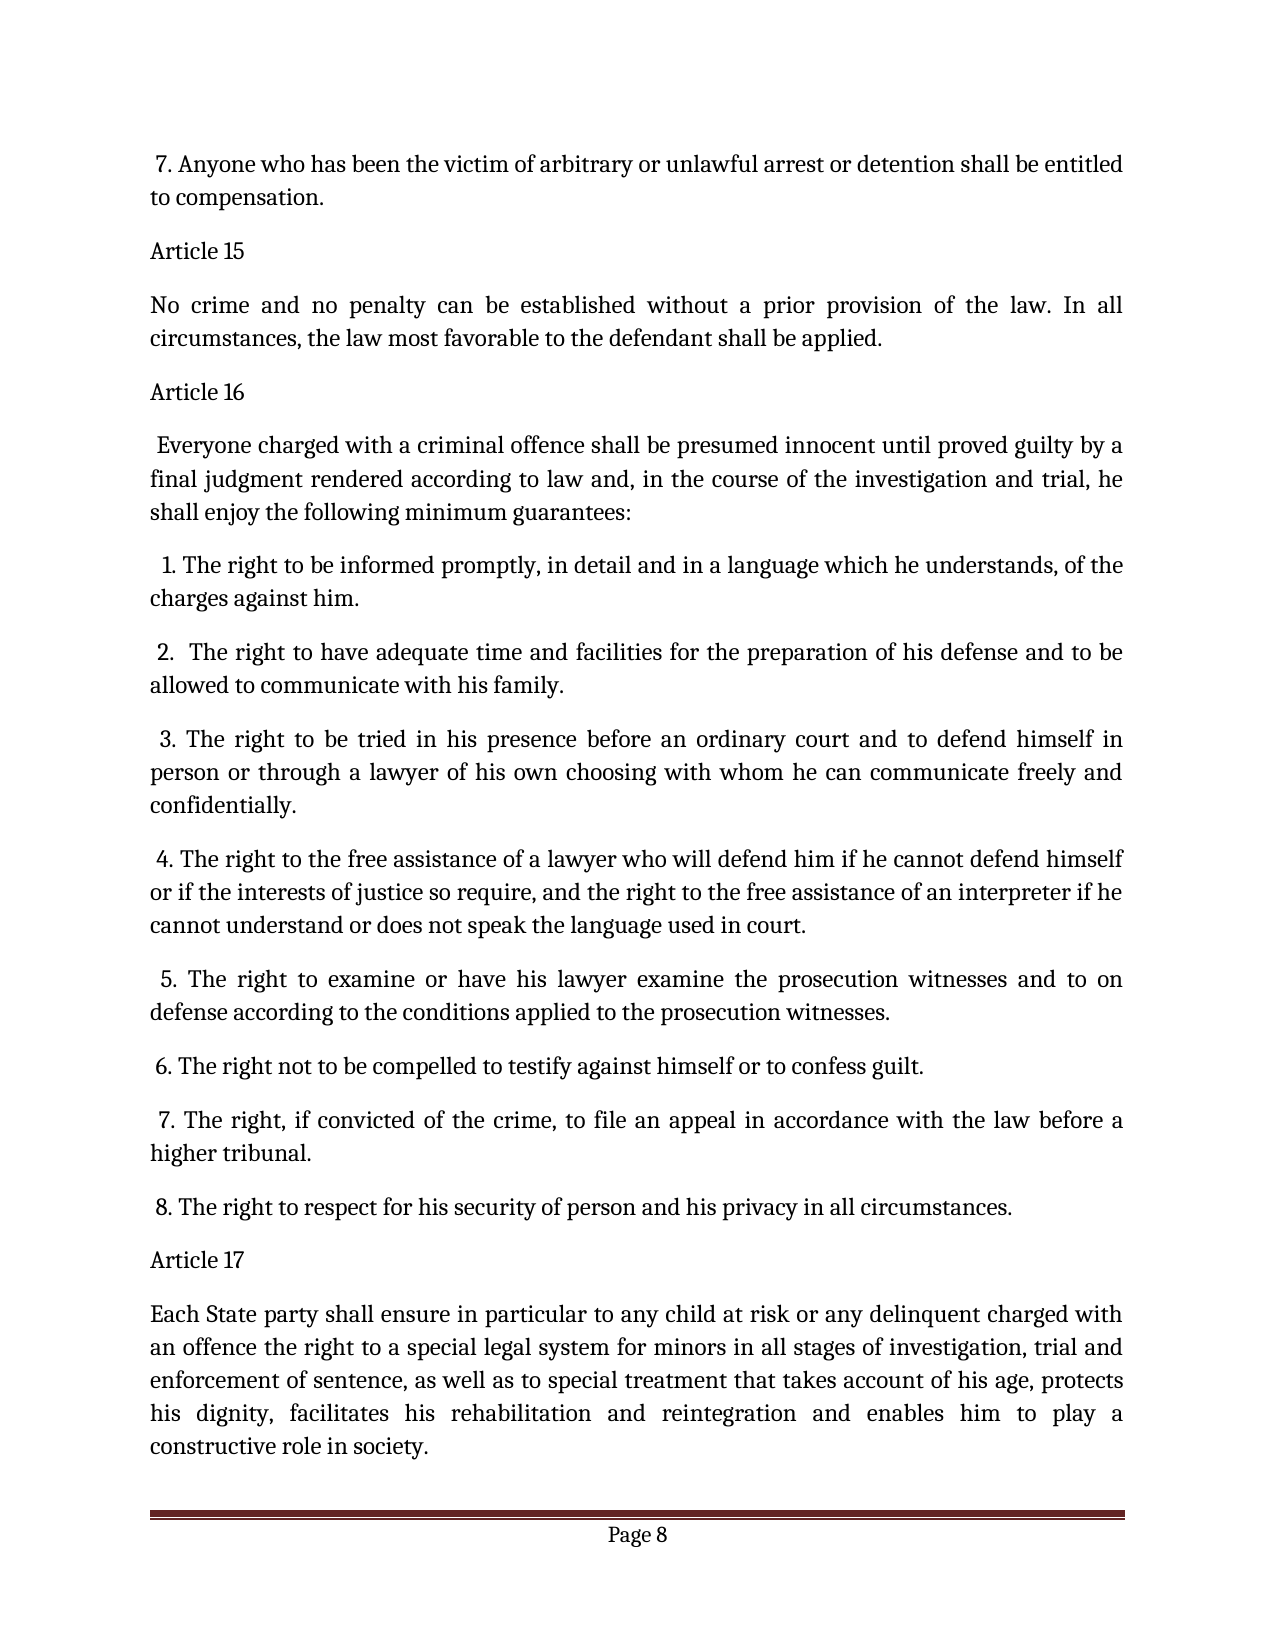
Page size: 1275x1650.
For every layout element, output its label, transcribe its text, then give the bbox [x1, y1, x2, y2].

text 2. The right to have adequate time and facilities for the preparation of his defense and to be allowed to communicate with his family. [150, 638, 1125, 700]
text Everyone charged with a criminal offence shall be presumed innocent until proved guilty by a final judgment rendered according to law and, in the course of the investigation and trial, he shall enjoy the following minimum guarantees: [150, 431, 1125, 526]
text Each State party shall ensure in particular to any child at risk or any delinquent charged with an offence the right to a special legal system for minors in all stages of investigation, trial and enforcement of sentence, as well as to special treatment that takes account of his age, protects his dignity, facilitates his rehabilitation and reintegration and enables him to play a constructive role in society. [150, 1300, 1125, 1461]
text 3. The right to be tried in his presence before an ordinary court and to defend himself in person or through a lawyer of his own choosing with whom he can communicate freely and confidentially. [150, 725, 1125, 820]
text 6. The right not to be compelled to testify against himself or to confess guilt. [150, 1052, 1125, 1081]
text Article 17 [150, 1246, 1125, 1275]
text Article 15 [150, 237, 1125, 266]
text 7. The right, if convicted of the crime, to file an appeal in accordance with the law before a higher tribunal. [150, 1106, 1125, 1167]
text 7. Anyone who has been the victim of arbitrary or unlawful arrest or detention shall be entitled to compensation. [150, 150, 1125, 212]
text 8. The right to respect for his security of person and his privacy in all circumstances. [150, 1192, 1125, 1221]
text Article 16 [150, 378, 1125, 406]
text 4. The right to the free assistance of a lawyer who will defend him if he cannot defend himself or if the interests of justice so require, and the right to the free assistance of an interpreter if he cannot understand or does not speak the language used in court. [150, 845, 1125, 940]
text No crime and no penalty can be established without a prior provision of the law. In all circumstances, the law most favorable to the defendant shall be applied. [150, 291, 1125, 352]
text 1. The right to be informed promptly, in detail and in a language which he understands, of the charges against him. [150, 551, 1125, 613]
text 5. The right to examine or have his lawyer examine the prosecution witnesses and to on defense according to the conditions applied to the prosecution witnesses. [150, 965, 1125, 1027]
